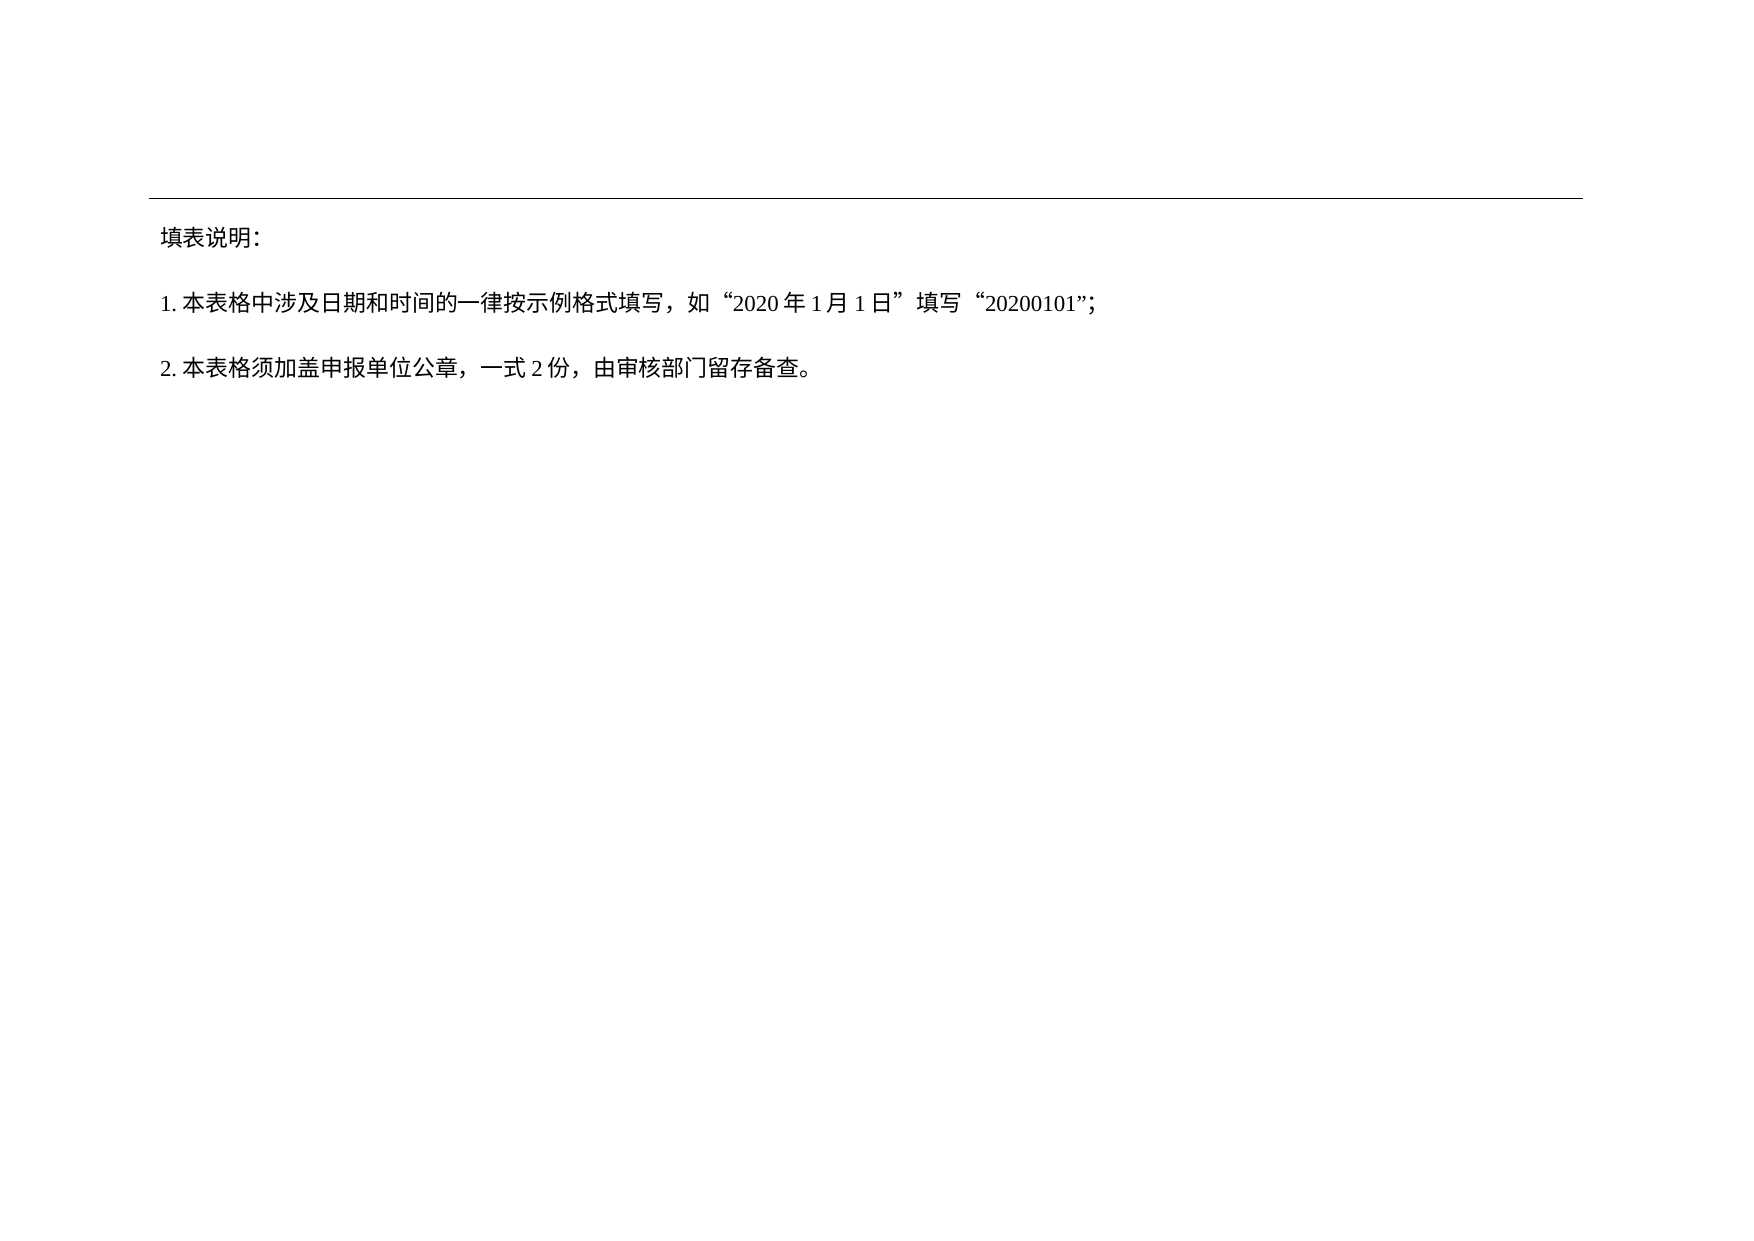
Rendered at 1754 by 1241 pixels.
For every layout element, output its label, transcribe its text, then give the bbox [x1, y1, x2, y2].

table_cell 填表说明： 1. 本表格中涉及日期和时间的一律按示例格式填写，如“2020年1月1日”填写“20200101”； 2. 本表格须加盖申报单位公章，一式2份，由审核部门留存备查。 [149, 199, 1583, 405]
